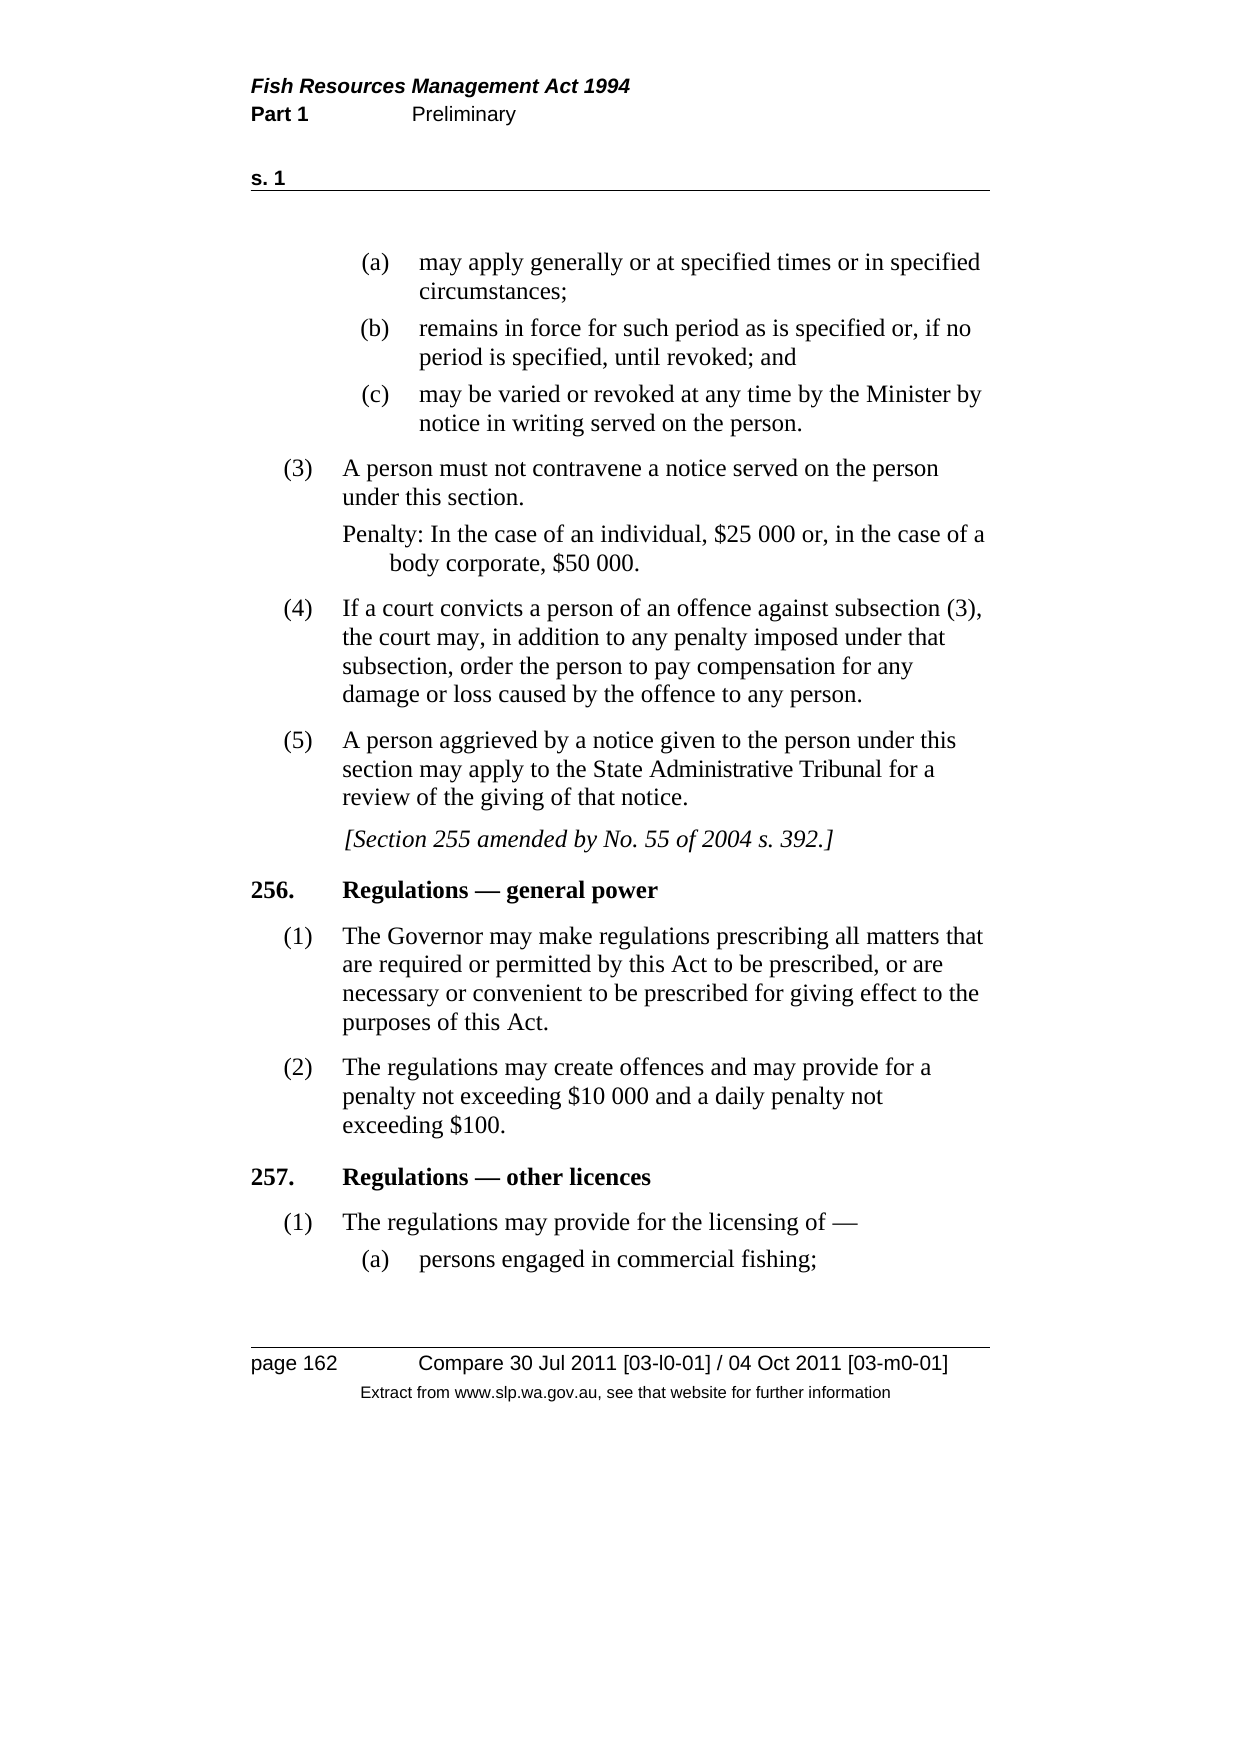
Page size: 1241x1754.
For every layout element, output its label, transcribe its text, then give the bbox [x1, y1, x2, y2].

text (1) The regulations may provide for the licensing of — [251, 1207, 990, 1236]
text (4) If a court convicts a person of an offence against subsection (3), the court may, in addition to any penalty imposed under that subsection, order the person to pay compensation for any damage or loss caused by the offence to any person. [251, 593, 990, 708]
text (c) may be varied or revoked at any time by the Minister by notice in writing served on the person. [251, 379, 990, 437]
text Penalty: In the case of an individual, $25 000 or, in the case of a body corporate, $50 000. [251, 519, 990, 577]
text (b) remains in force for such period as is specified or, if no period is specified, until revoked; and [251, 313, 990, 371]
subtitle 256. Regulations — general power [251, 875, 990, 904]
subtitle 257. Regulations — other licences [251, 1162, 990, 1190]
text (3) A person must not contravene a notice served on the person under this section. [251, 453, 990, 511]
text (2) The regulations may create offences and may provide for a penalty not exceeding $10 000 and a daily penalty not exceeding $100. [251, 1052, 990, 1139]
text [Section 255 amended by No. 55 of 2004 s. 392.] [251, 824, 990, 852]
text (5) A person aggrieved by a notice given to the person under this section may apply to the State Administrative Tribunal for a review of the giving of that notice. [251, 725, 990, 811]
text (1) The Governor may make regulations prescribing all matters that are required or permitted by this Act to be prescribed, or are necessary or convenient to be prescribed for giving effect to the purposes of this Act. [251, 921, 990, 1036]
text (a) may apply generally or at specified times or in specified circumstances; [251, 247, 990, 305]
text (a) persons engaged in commercial fishing; [251, 1244, 990, 1273]
